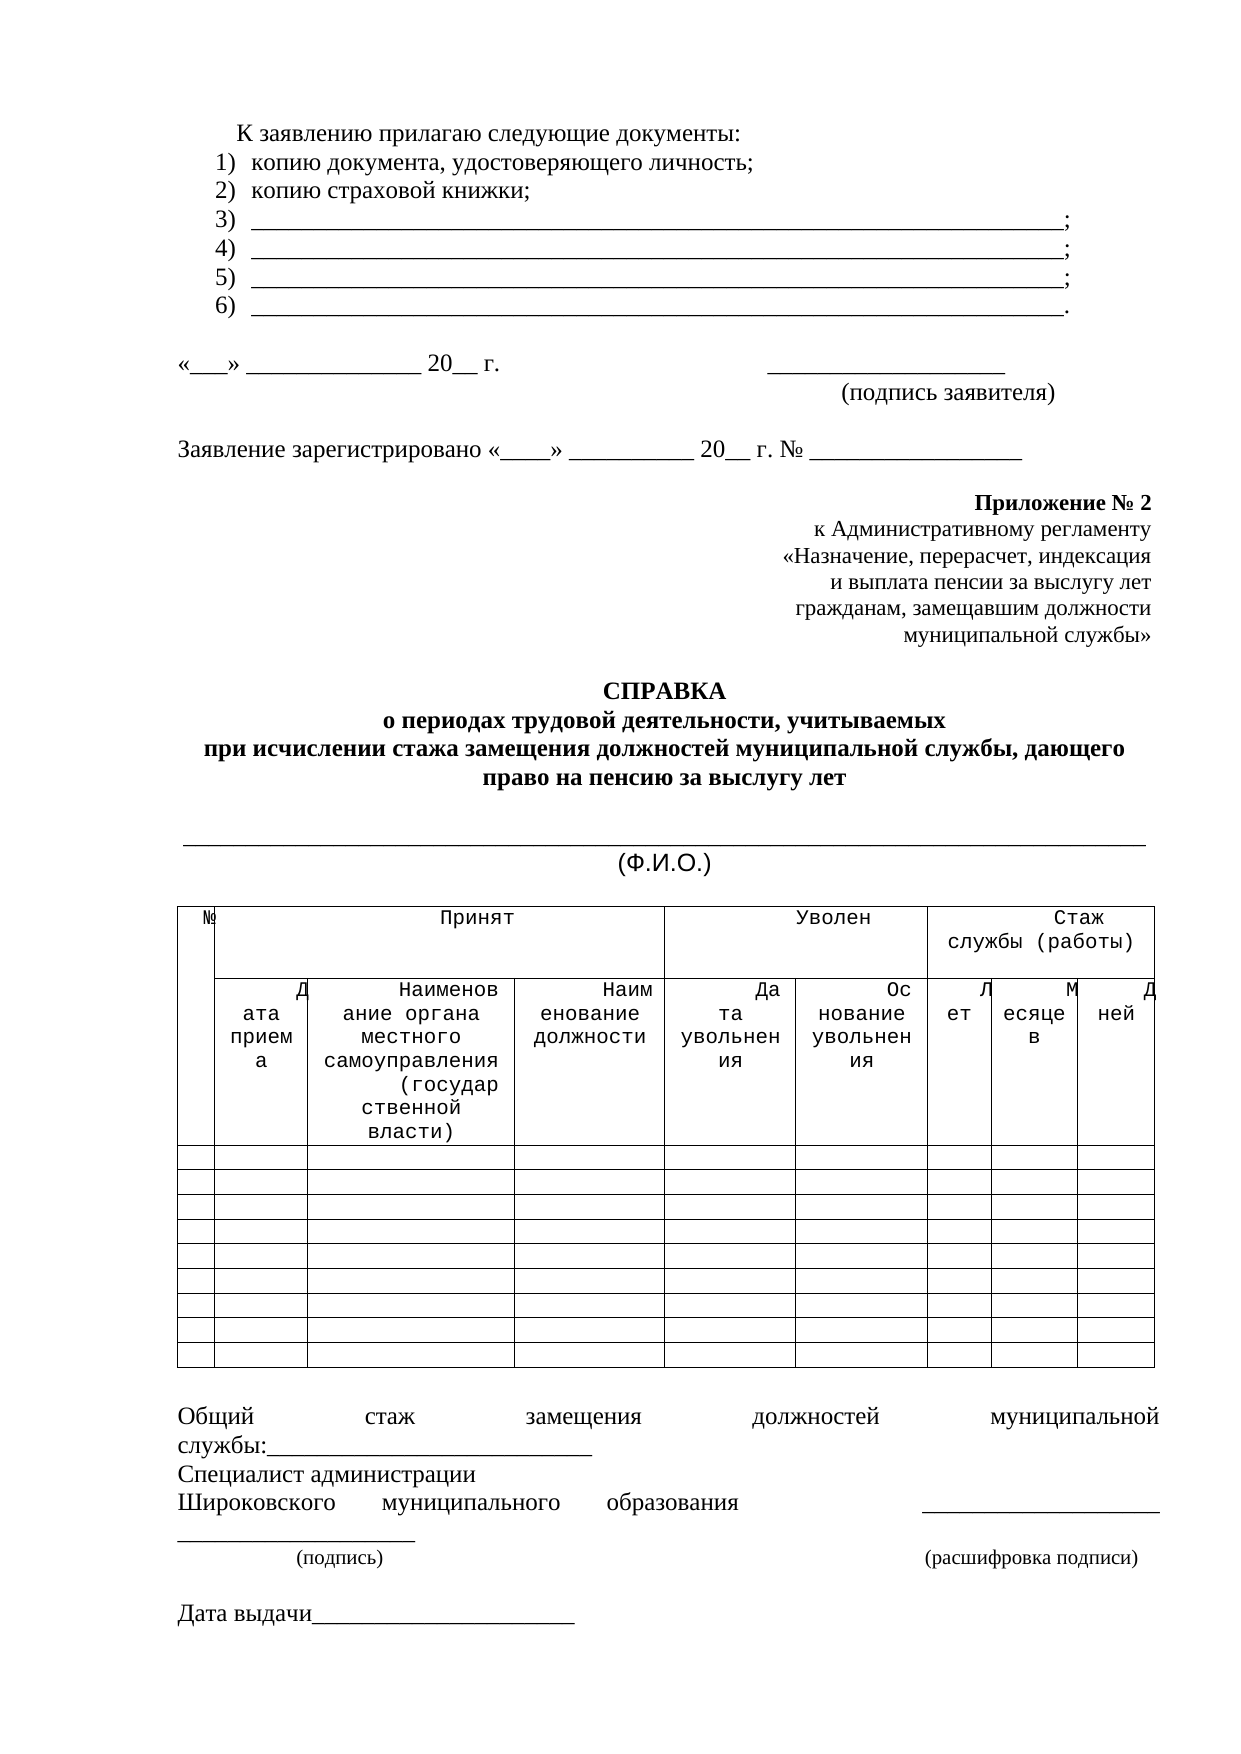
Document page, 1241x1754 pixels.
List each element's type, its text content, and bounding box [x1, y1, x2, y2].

table_cell [992, 1343, 1077, 1367]
table_cell Дней [1078, 979, 1154, 1144]
text (Ф.И.О.) [177, 848, 1152, 877]
table_cell [796, 1170, 927, 1194]
table_cell [1078, 1318, 1154, 1342]
table_cell [308, 1343, 514, 1367]
table_cell [215, 1343, 307, 1367]
table_cell [796, 1343, 927, 1367]
text К заявлению прилагаю следующие документы: [177, 118, 1152, 147]
table_cell [308, 1269, 514, 1293]
table_cell [215, 1146, 307, 1169]
table_cell [796, 1244, 927, 1268]
table_cell [665, 1244, 795, 1268]
list копию документа, удостоверяющего личность; [177, 147, 1152, 176]
table_cell [928, 1220, 991, 1243]
table_cell [515, 1244, 664, 1268]
table_cell [308, 1244, 514, 1268]
table_cell [992, 1318, 1077, 1342]
list _________________________________________________________________; [177, 204, 1152, 233]
list _________________________________________________________________; [177, 233, 1152, 262]
table_cell [665, 1343, 795, 1367]
table_cell [928, 1294, 991, 1317]
table_cell [178, 1269, 214, 1293]
table_cell [308, 1146, 514, 1169]
text Дата выдачи_____________________ [177, 1598, 1152, 1627]
table_cell [515, 1195, 664, 1218]
table_cell [992, 1170, 1077, 1194]
table_cell [215, 1244, 307, 1268]
table_cell [928, 1343, 991, 1367]
table_cell [992, 1220, 1077, 1243]
table_cell [1078, 1269, 1154, 1293]
table_cell [308, 1195, 514, 1218]
text Заявление зарегистрировано «____» __________ 20__ г. № _________________ [177, 434, 1152, 463]
text Широковского муниципального образования ___________________ ___________________ [177, 1487, 1160, 1545]
table_cell [215, 1220, 307, 1243]
table_cell [178, 1195, 214, 1218]
table_cell [308, 1294, 514, 1317]
text к Административному регламенту «Назначение, перерасчет, индексация и выплата пенсии за выслугу лет гражданам, замещавшим должности муниципальной службы» [777, 515, 1152, 647]
table_cell [1078, 1195, 1154, 1218]
table_cell [1078, 1244, 1154, 1268]
text Общий стаж замещения должностей муниципальной службы:__________________________ [177, 1401, 1160, 1459]
text (подпись заявителя) [767, 377, 1152, 406]
table_cell [665, 1146, 795, 1169]
table_header Стаж службы (работы) [928, 907, 1154, 978]
text при исчислении стажа замещения должностей муниципальной службы, дающего право на пенсию за выслугу лет [177, 733, 1152, 791]
table_cell [1078, 1343, 1154, 1367]
text «___» ______________ 20__ г. ___________________ [177, 348, 1152, 377]
table_cell [928, 1146, 991, 1169]
table_header № [178, 907, 214, 1144]
table_cell [796, 1269, 927, 1293]
text СПРАВКА [177, 676, 1152, 705]
table_cell [992, 1294, 1077, 1317]
table_cell [796, 1220, 927, 1243]
table_cell [1078, 1294, 1154, 1317]
list _________________________________________________________________. [177, 291, 1152, 319]
table_cell Лет [928, 979, 991, 1144]
table_cell [665, 1170, 795, 1194]
table_cell [928, 1318, 991, 1342]
table_cell [992, 1244, 1077, 1268]
table_cell [515, 1294, 664, 1317]
table_cell [928, 1195, 991, 1218]
table_cell [992, 1146, 1077, 1169]
table_cell [178, 1343, 214, 1367]
table_cell [178, 1294, 214, 1317]
table_cell [178, 1220, 214, 1243]
table_cell [515, 1220, 664, 1243]
table_cell [308, 1170, 514, 1194]
table_cell Основание увольнения [796, 979, 927, 1144]
table_cell [665, 1269, 795, 1293]
table_cell [796, 1195, 927, 1218]
table_cell Месяцев [992, 979, 1077, 1144]
table_cell [515, 1343, 664, 1367]
table_cell [515, 1170, 664, 1194]
table_header Принят [215, 907, 664, 978]
table_cell [215, 1170, 307, 1194]
text (подпись) (расшифровка подписи) [177, 1545, 1152, 1569]
table_cell [928, 1170, 991, 1194]
table_cell [1078, 1170, 1154, 1194]
table_cell [308, 1220, 514, 1243]
table_cell [178, 1170, 214, 1194]
table_cell [515, 1146, 664, 1169]
table_cell [178, 1318, 214, 1342]
table_cell [215, 1269, 307, 1293]
table_cell [215, 1318, 307, 1342]
table_cell [1078, 1220, 1154, 1243]
text Приложение № 2 [777, 489, 1152, 515]
list копию страховой книжки; [177, 176, 1152, 204]
table_cell [992, 1269, 1077, 1293]
table_cell [178, 1146, 214, 1169]
table_cell [665, 1195, 795, 1218]
table_cell [178, 1244, 214, 1268]
text _____________________________________________________________________________ [177, 820, 1152, 848]
table_cell [665, 1294, 795, 1317]
table_cell [796, 1318, 927, 1342]
table_cell [796, 1294, 927, 1317]
table_cell [515, 1269, 664, 1293]
table_cell [515, 1318, 664, 1342]
table_cell [215, 1195, 307, 1218]
table_cell [665, 1220, 795, 1243]
text о периодах трудовой деятельности, учитываемых [177, 705, 1152, 733]
table_header Уволен [665, 907, 927, 978]
table_cell [665, 1318, 795, 1342]
table_cell Наименование должности [515, 979, 664, 1144]
table_cell Дата приема [215, 979, 307, 1144]
table_cell [928, 1269, 991, 1293]
table_cell [992, 1195, 1077, 1218]
text Специалист администрации [177, 1459, 1152, 1487]
table_cell [796, 1146, 927, 1169]
list _________________________________________________________________; [177, 262, 1152, 291]
table_cell [308, 1318, 514, 1342]
table_cell [1078, 1146, 1154, 1169]
table_cell [928, 1244, 991, 1268]
table_cell [215, 1294, 307, 1317]
table_cell Дата увольнения [665, 979, 795, 1144]
table_cell Наименование органа местного самоуправления (государственной власти) [308, 979, 514, 1144]
